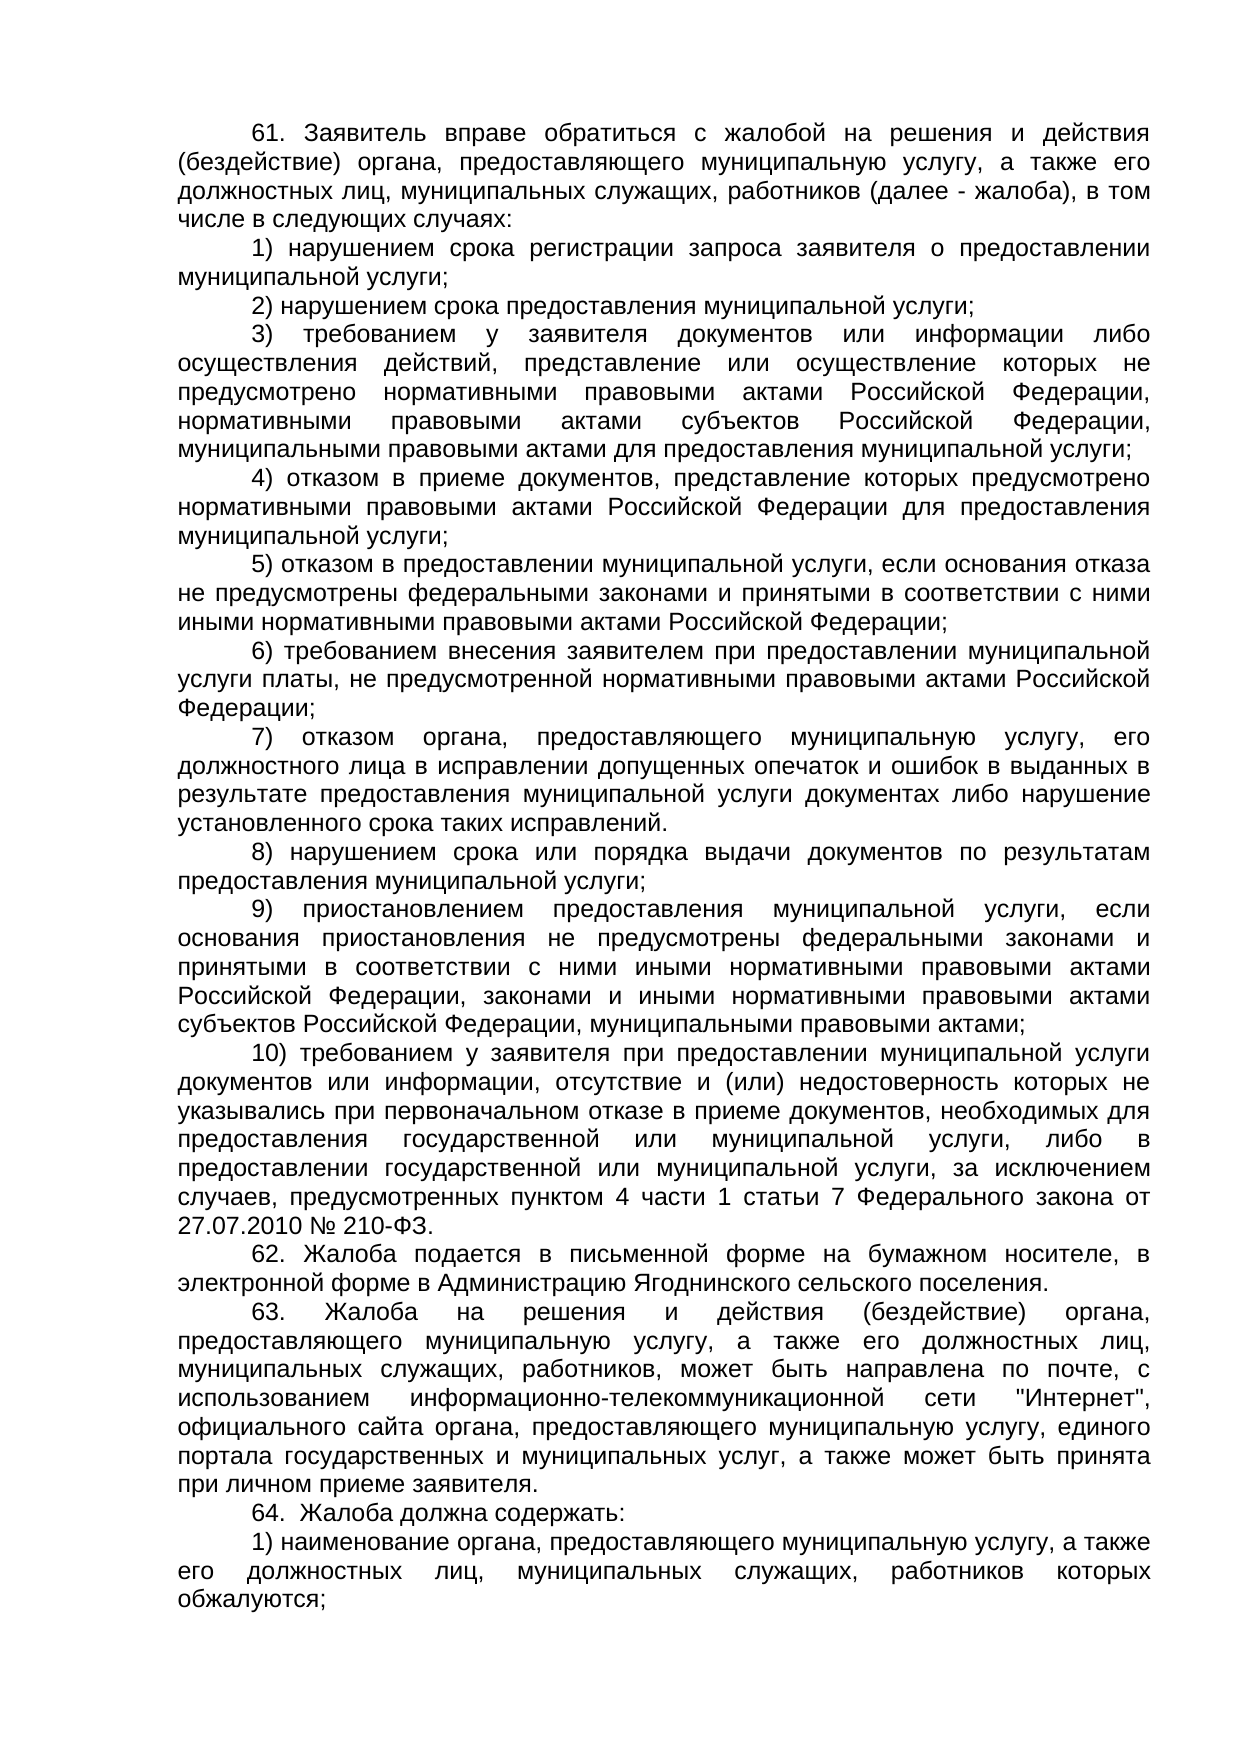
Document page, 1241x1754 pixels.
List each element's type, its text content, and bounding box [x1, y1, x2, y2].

text 64. Жалоба должна содержать: [177, 1498, 1152, 1527]
text 3) требованием у заявителя документов или информации либо осуществления действий, представление или осуществление которых не предусмотрено нормативными правовыми актами Российской Федерации, нормативными правовыми актами субъектов Российской Федерации, муниципальными правовыми актами для предоставления муниципальной услуги; [177, 319, 1152, 463]
text 9) приостановлением предоставления муниципальной услуги, если основания приостановления не предусмотрены федеральными законами и принятыми в соответствии с ними иными нормативными правовыми актами Российской Федерации, законами и иными нормативными правовыми актами субъектов Российской Федерации, муниципальными правовыми актами; [177, 894, 1152, 1038]
text 62. Жалоба подается в письменной форме на бумажном носителе, в электронной форме в Администрацию Ягоднинского сельского поселения. [177, 1239, 1152, 1297]
text 10) требованием у заявителя при предоставлении муниципальной услуги документов или информации, отсутствие и (или) недостоверность которых не указывались при первоначальном отказе в приеме документов, необходимых для предоставления государственной или муниципальной услуги, либо в предоставлении государственной или муниципальной услуги, за исключением случаев, предусмотренных пунктом 4 части 1 статьи 7 Федерального закона от 27.07.2010 № 210-ФЗ. [177, 1038, 1152, 1239]
text 61. Заявитель вправе обратиться с жалобой на решения и действия (бездействие) органа, предоставляющего муниципальную услугу, а также его должностных лиц, муниципальных служащих, работников (далее - жалоба), в том числе в следующих случаях: [177, 118, 1152, 233]
text 4) отказом в приеме документов, представление которых предусмотрено нормативными правовыми актами Российской Федерации для предоставления муниципальной услуги; [177, 463, 1152, 549]
text 1) нарушением срока регистрации запроса заявителя о предоставлении муниципальной услуги; [177, 233, 1152, 291]
text 7) отказом органа, предоставляющего муниципальную услугу, его должностного лица в исправлении допущенных опечаток и ошибок в выданных в результате предоставления муниципальной услуги документах либо нарушение установленного срока таких исправлений. [177, 722, 1152, 837]
text 6) требованием внесения заявителем при предоставлении муниципальной услуги платы, не предусмотренной нормативными правовыми актами Российской Федерации; [177, 636, 1152, 722]
text 5) отказом в предоставлении муниципальной услуги, если основания отказа не предусмотрены федеральными законами и принятыми в соответствии с ними иными нормативными правовыми актами Российской Федерации; [177, 549, 1152, 636]
text 2) нарушением срока предоставления муниципальной услуги; [177, 291, 1152, 319]
text 1) наименование органа, предоставляющего муниципальную услугу, а также его должностных лиц, муниципальных служащих, работников которых обжалуются; [177, 1527, 1152, 1613]
text 8) нарушением срока или порядка выдачи документов по результатам предоставления муниципальной услуги; [177, 837, 1152, 894]
text 63. Жалоба на решения и действия (бездействие) органа, предоставляющего муниципальную услугу, а также его должностных лиц, муниципальных служащих, работников, может быть направлена по почте, с использованием информационно-телекоммуникационной сети "Интернет", официального сайта органа, предоставляющего муниципальную услугу, единого портала государственных и муниципальных услуг, а также может быть принята при личном приеме заявителя. [177, 1297, 1152, 1498]
